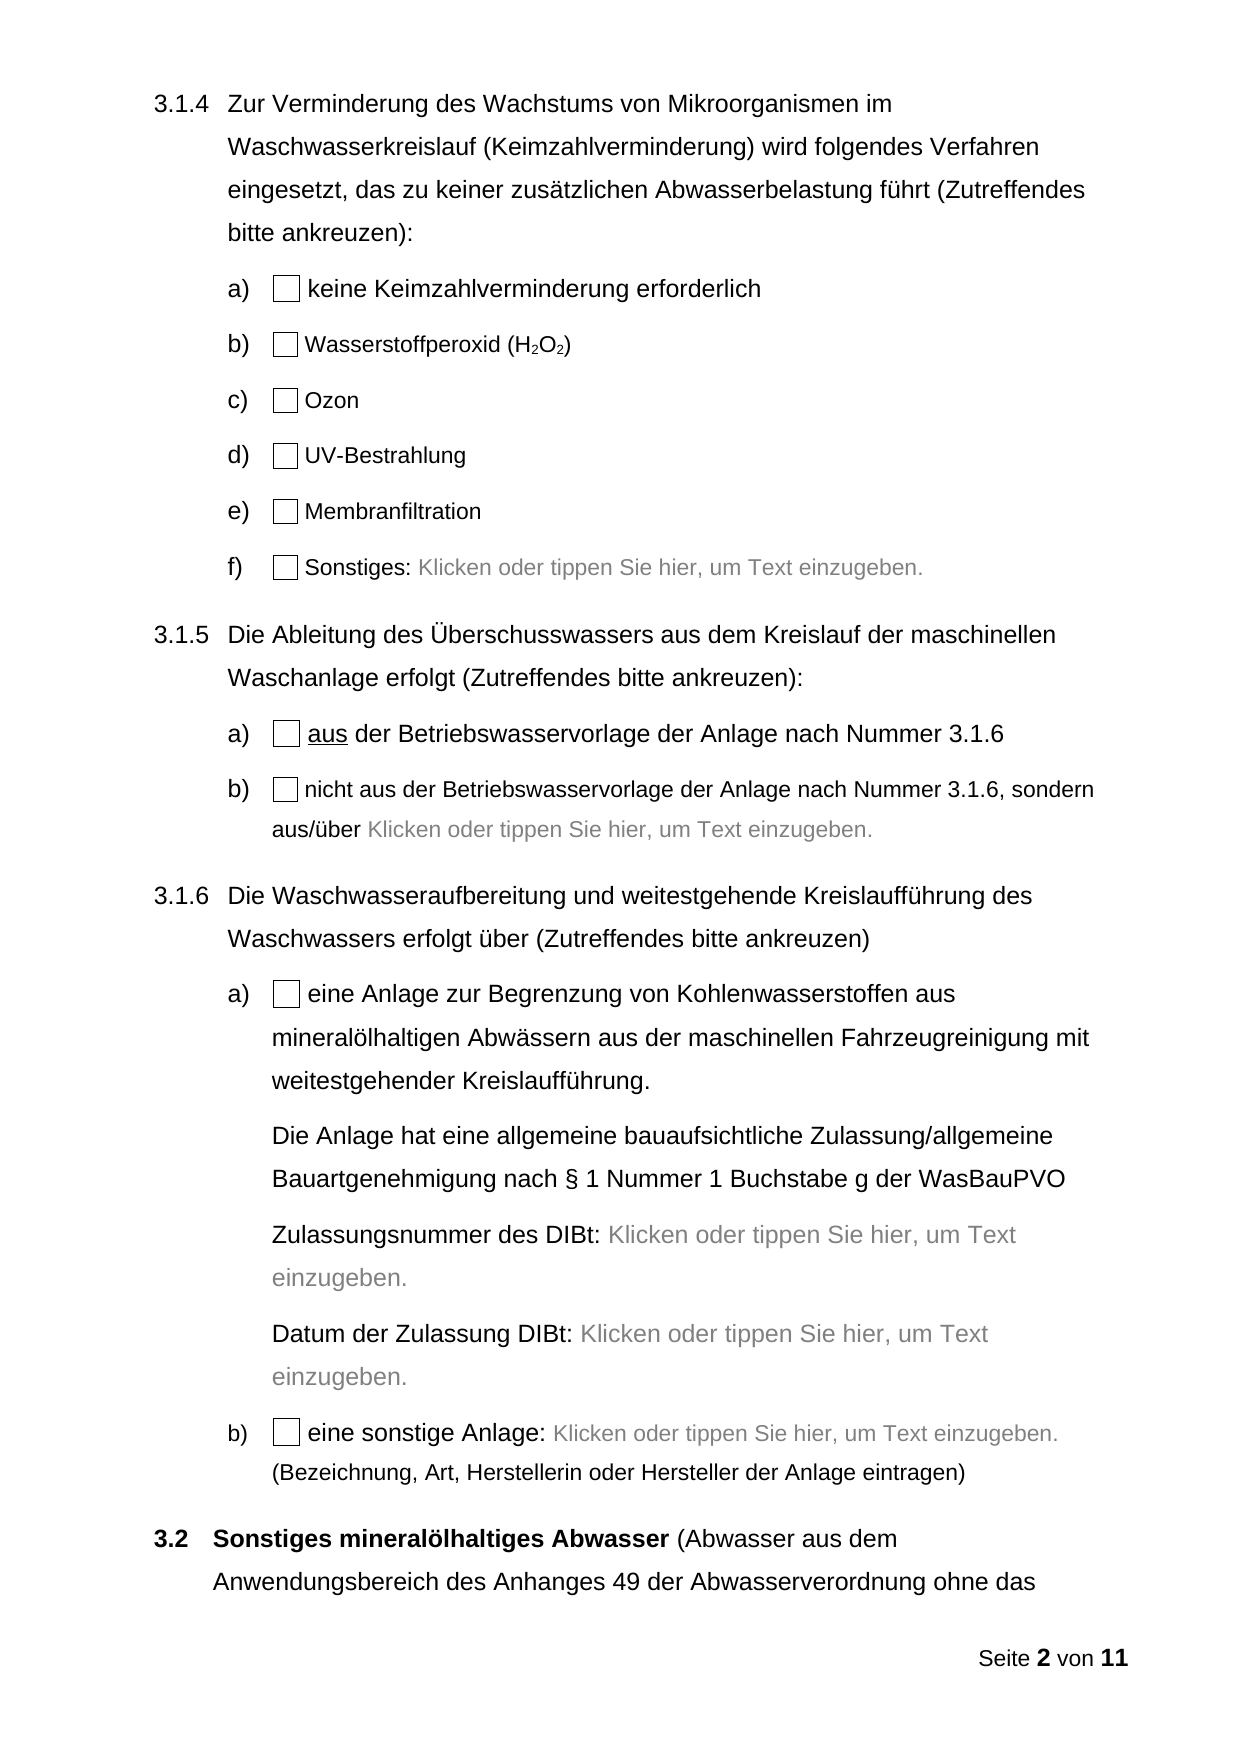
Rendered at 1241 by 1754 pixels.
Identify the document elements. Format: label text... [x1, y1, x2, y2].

list eine Anlage zur Begrenzung von Kohlenwasserstoffen aus mineralölhaltigen Abwässern aus der maschinellen Fahrzeugreinigung mit weitestgehender Kreislaufführung. [227, 979, 1128, 1094]
list nicht aus der Betriebswasservorlage der Anlage nach Nummer 3.1.6, sondern aus/über [227, 774, 1128, 842]
list Die Anlage hat eine allgemeine bauaufsichtliche Zulassung/allgemeine Bauartgenehmigung nach § 1 Nummer 1 Buchstabe g der WasBauPVO [272, 1121, 1128, 1193]
list Membranfiltration [227, 496, 1128, 525]
list Ozon [227, 385, 1128, 414]
list 3.1.4 Zur Verminderung des Wachstums von Mikroorganismen im Waschwasserkreislauf (Keimzahlverminderung) wird folgendes Verfahren eingesetzt, das zu keiner zusätzlichen Abwasserbelastung führt (Zutreffendes bitte ankreuzen): [153, 89, 1128, 247]
list Wasserstoffperoxid (H2O2) [227, 329, 1128, 358]
list aus der Betriebswasservorlage der Anlage nach Nummer 3.1.6 [227, 719, 1128, 747]
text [153, 1524, 1128, 1596]
list 3.1.6 Die Waschwasseraufbereitung und weitestgehende Kreislaufführung des Waschwassers erfolgt über (Zutreffendes bitte ankreuzen) [153, 881, 1128, 952]
list Datum der Zulassung DIBt: [272, 1319, 1128, 1391]
list Zulassungsnummer des DIBt: [272, 1220, 1128, 1292]
list keine Keimzahlverminderung erforderlich [227, 274, 1128, 302]
list UV-Bestrahlung [227, 441, 1128, 469]
list Sonstiges: [227, 552, 1128, 581]
list eine sonstige Anlage: (Bezeichnung, Art, Herstellerin oder Hersteller der Anlage eintragen) [227, 1417, 1128, 1486]
list 3.1.5 Die Ableitung des Überschusswassers aus dem Kreislauf der maschinellen Waschanlage erfolgt (Zutreffendes bitte ankreuzen): [153, 620, 1128, 692]
